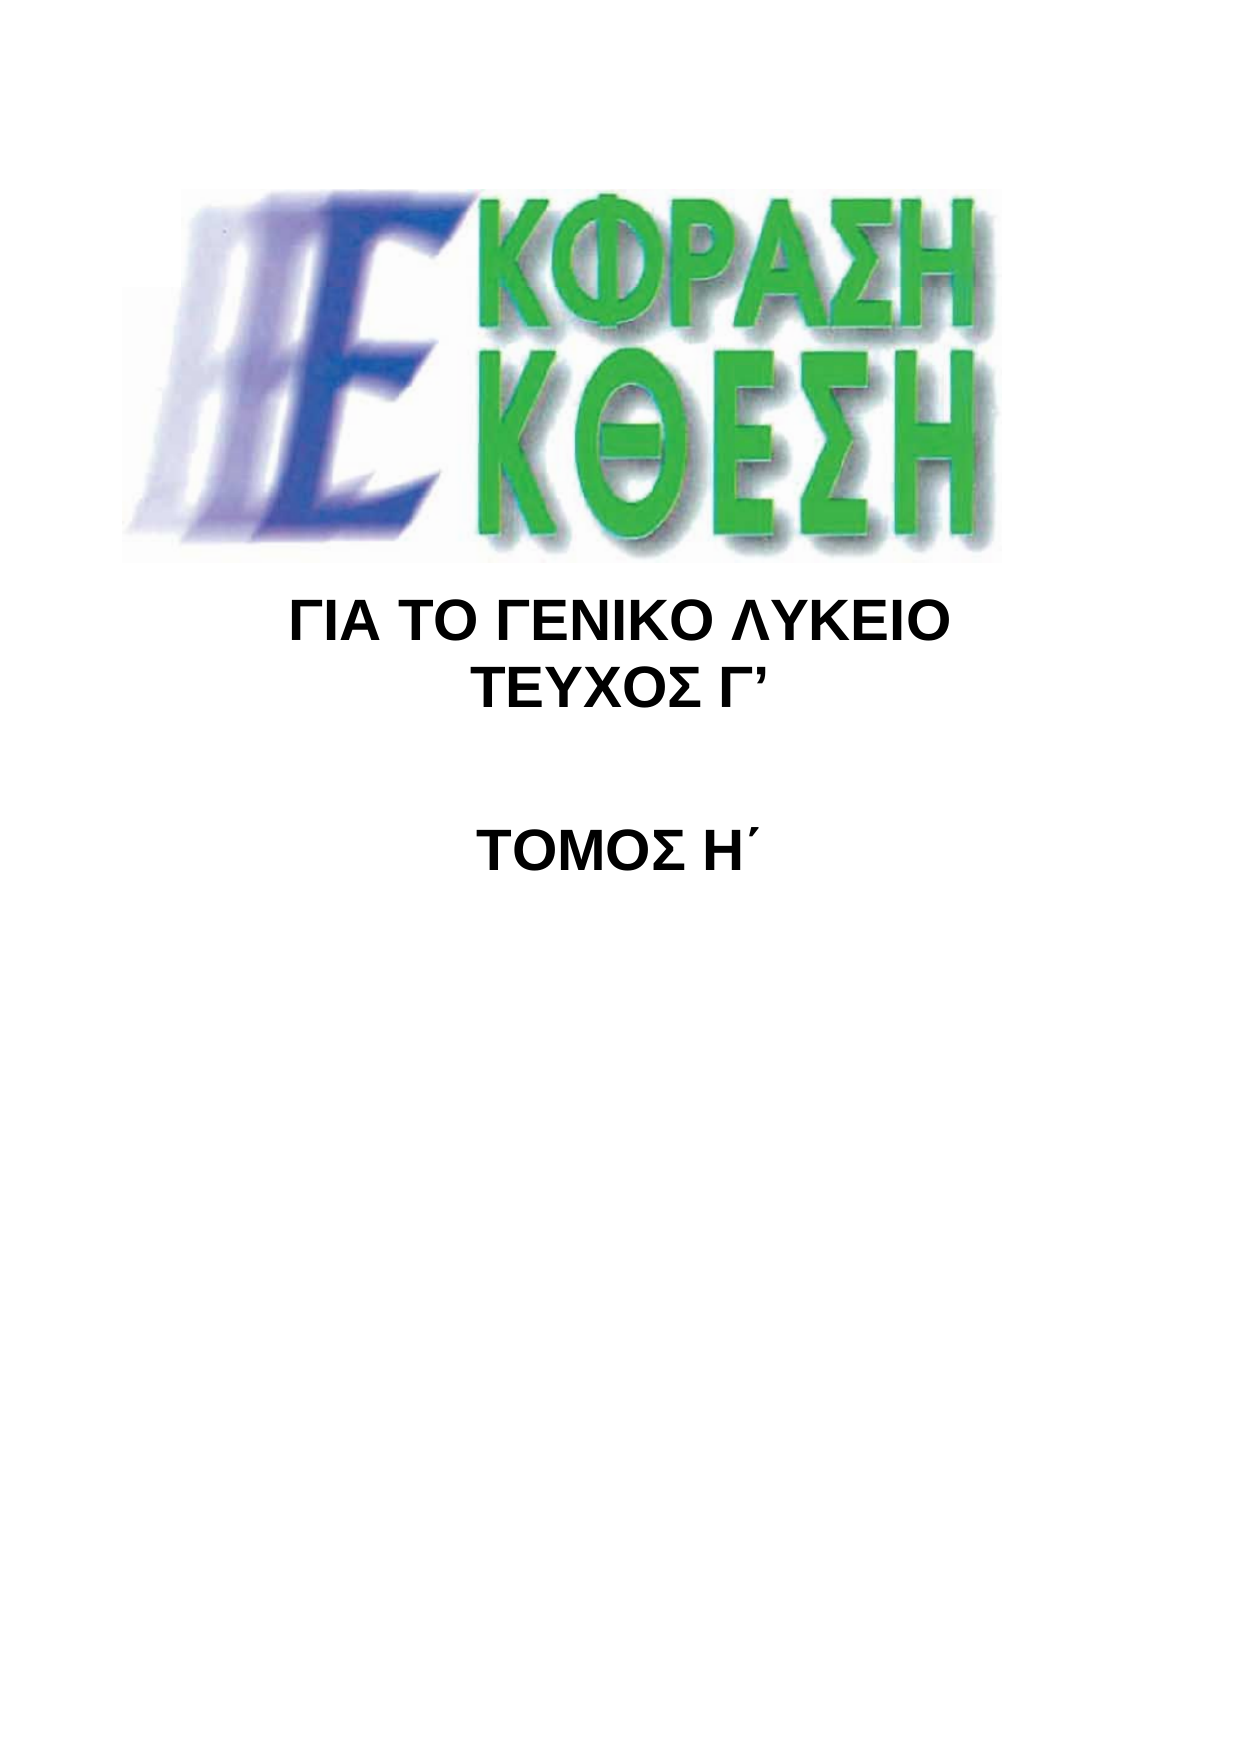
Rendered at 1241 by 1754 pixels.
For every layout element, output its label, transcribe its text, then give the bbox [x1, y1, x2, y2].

text ΓΙΑ ΤΟ ΓΕΝΙΚΟ ΛΥΚΕΙΟ [118, 586, 1122, 653]
text ΤΟΜΟΣ Η΄ [118, 815, 1122, 882]
text ΤΕΥΧΟΣ Γ’ [118, 653, 1122, 720]
picture [118, 146, 1029, 586]
